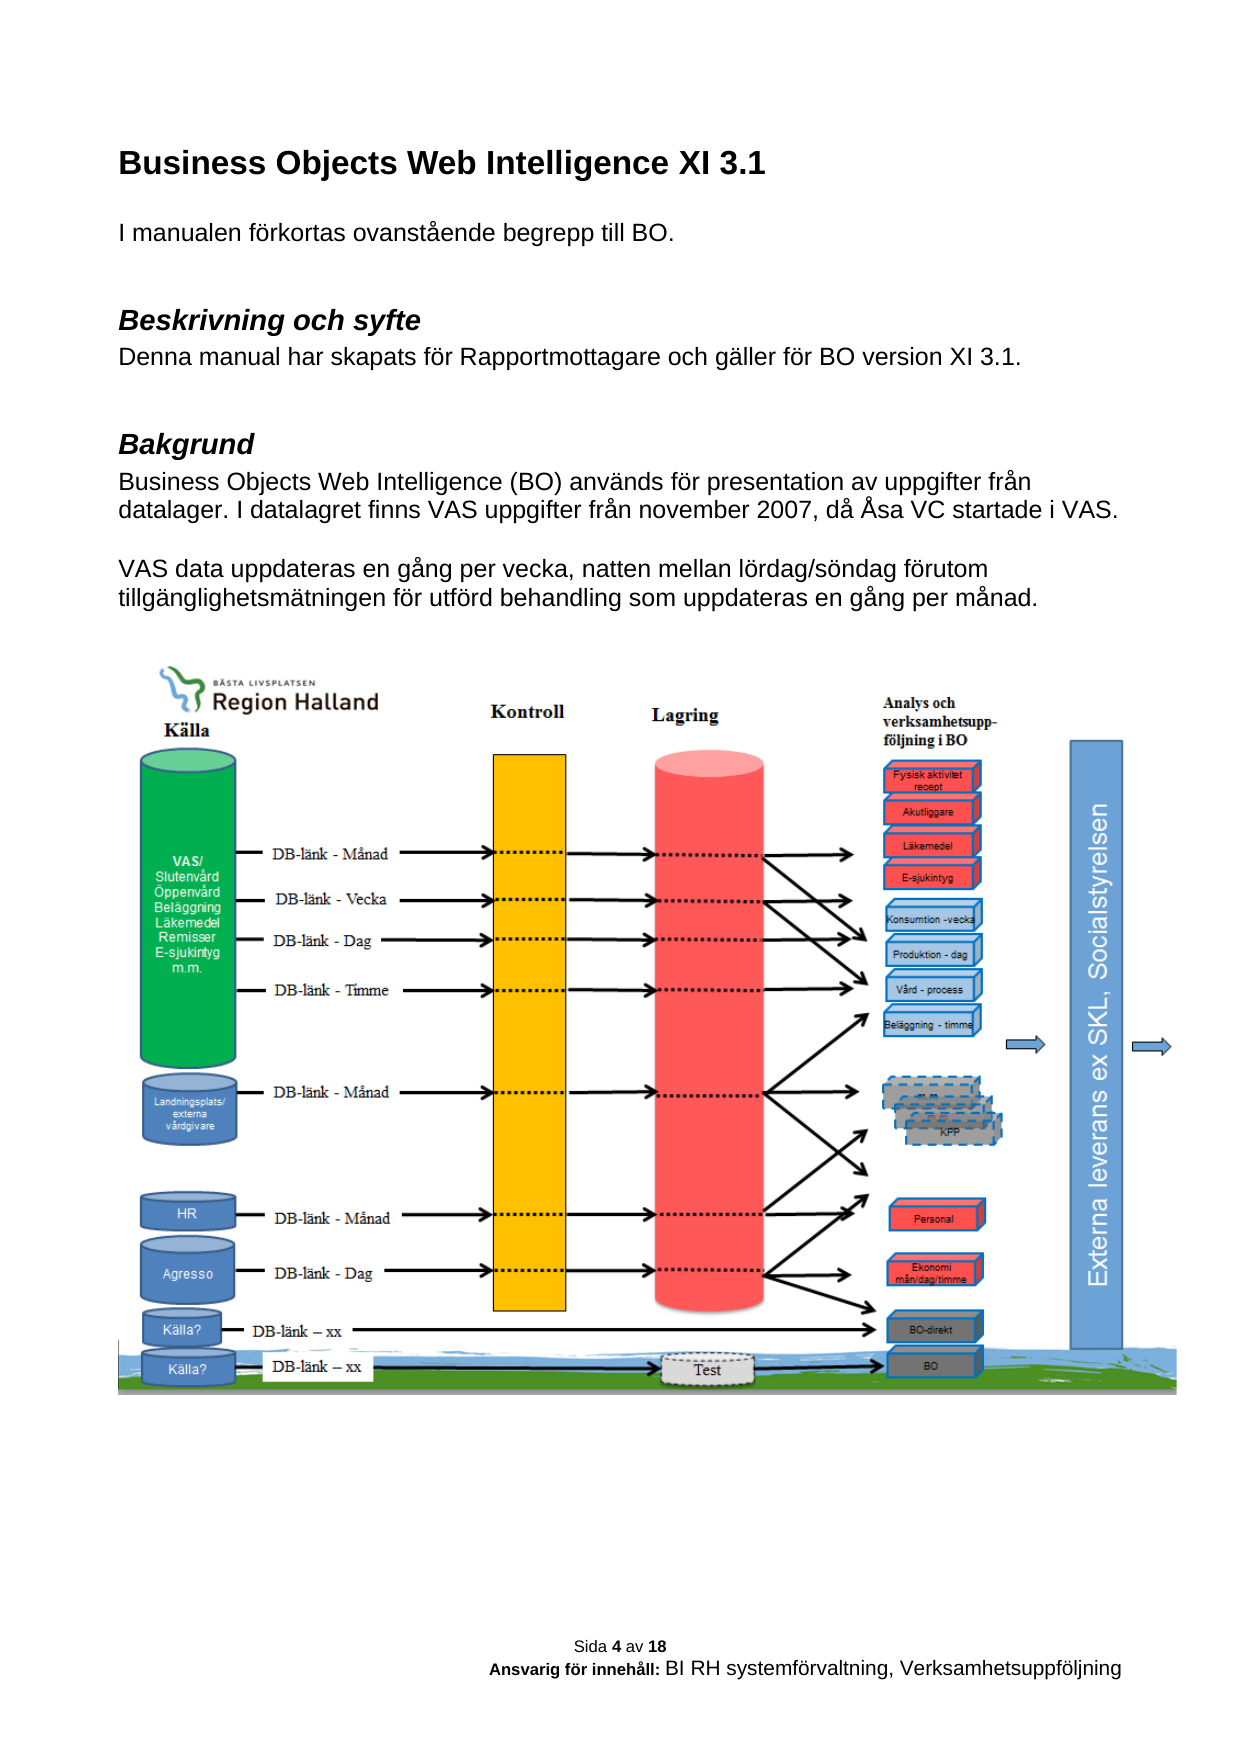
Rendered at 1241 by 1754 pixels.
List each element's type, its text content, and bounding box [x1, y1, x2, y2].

subtitle Business Objects Web Intelligence XI 3.1 [118, 143, 1122, 182]
text I manualen förkortas ovanstående begrepp till BO. [118, 218, 1122, 247]
picture [118, 640, 1177, 1395]
subtitle Bakgrund [118, 427, 1122, 460]
text VAS data uppdateras en gång per vecka, natten mellan lördag/söndag förutom tillgänglighetsmätningen för utförd behandling som uppdateras en gång per månad. [118, 554, 1122, 612]
text Denna manual har skapats för Rapportmottagare och gäller för BO version XI 3.1. [118, 342, 1122, 371]
text Business Objects Web Intelligence (BO) används för presentation av uppgifter från datalager. I datalagret finns VAS uppgifter från november 2007, då Åsa VC startade i VAS. [118, 466, 1122, 524]
subtitle Beskrivning och syfte [118, 303, 1122, 336]
